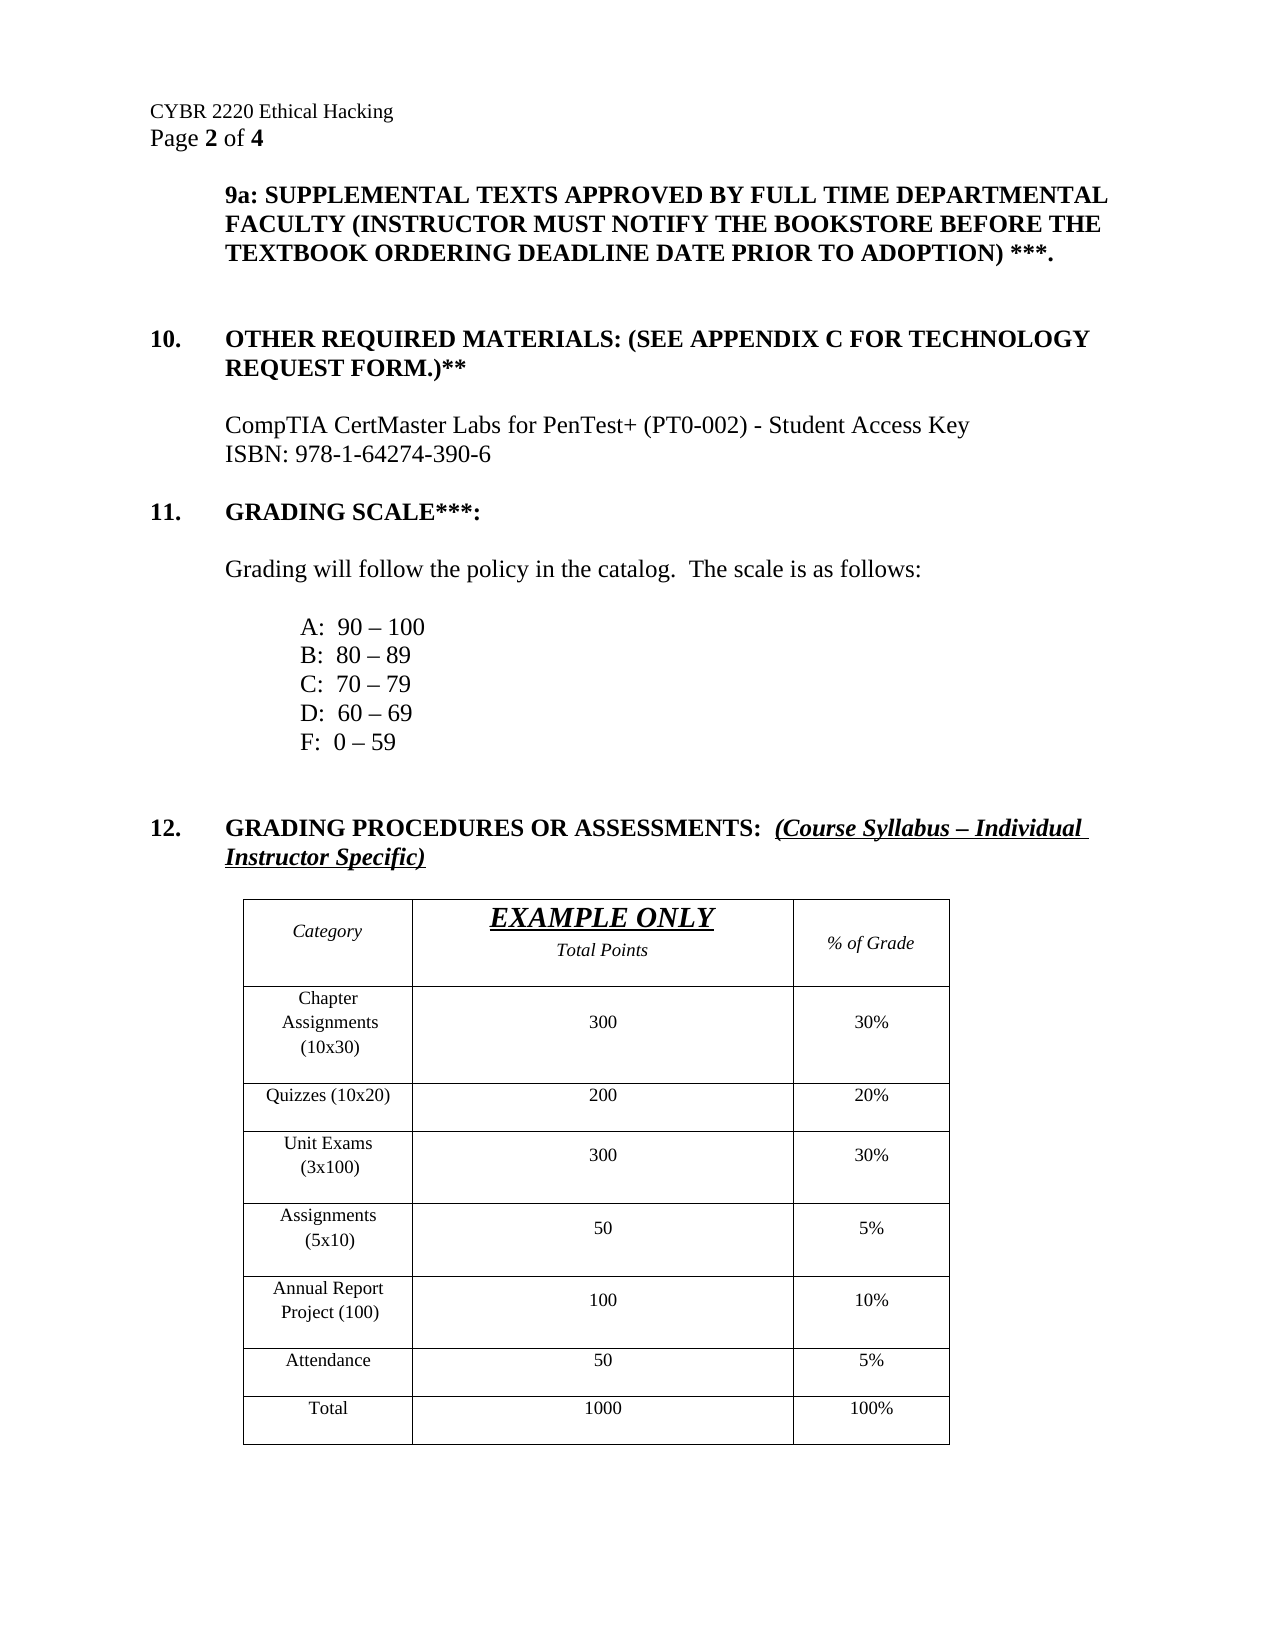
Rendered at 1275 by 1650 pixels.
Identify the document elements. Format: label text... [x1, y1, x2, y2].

table_cell 100% [794, 1397, 949, 1443]
list OTHER REQUIRED MATERIALS: (SEE APPENDIX C FOR TECHNOLOGY REQUEST FORM.)** [150, 324, 1125, 382]
text B: 80 – 89 [150, 641, 1125, 669]
table_cell 200 [413, 1084, 793, 1131]
table_cell 50 [413, 1204, 793, 1276]
table_header Category [244, 900, 412, 986]
table_cell Annual Report Project (100) [244, 1277, 412, 1348]
table_cell 10% [794, 1277, 949, 1348]
table_cell Attendance [244, 1349, 412, 1396]
table_cell 300 [413, 1132, 793, 1203]
text CompTIA CertMaster Labs for PenTest+ (PT0-002) - Student Access Key [225, 411, 1125, 439]
text 9a: SUPPLEMENTAL TEXTS APPROVED BY FULL TIME DEPARTMENTAL FACULTY (INSTRUCTOR MUST NOTIFY THE BOOKSTORE BEFORE THE TEXTBOOK ORDERING DEADLINE DATE PRIOR TO ADOPTION) ***. [225, 181, 1125, 267]
table_cell Unit Exams (3x100) [244, 1132, 412, 1203]
table_cell 5% [794, 1349, 949, 1396]
table_cell 1000 [413, 1397, 793, 1443]
table_cell Quizzes (10x20) [244, 1084, 412, 1131]
list GRADING PROCEDURES OR ASSESSMENTS: (Course Syllabus – Individual Instructor Specific) [150, 813, 1125, 871]
table_cell 5% [794, 1204, 949, 1276]
table_cell 30% [794, 1132, 949, 1203]
table_cell 50 [413, 1349, 793, 1396]
table_cell 30% [794, 987, 949, 1083]
text ISBN: 978-1-64274-390-6 [225, 439, 1125, 468]
table_cell 20% [794, 1084, 949, 1131]
table_cell Total [244, 1397, 412, 1443]
table_header EXAMPLE ONLY Total Points [413, 900, 793, 986]
text A: 90 – 100 [225, 612, 1125, 641]
text C: 70 – 79 [150, 669, 1125, 698]
table_header % of Grade [794, 900, 949, 986]
list GRADING SCALE***: [150, 497, 1125, 526]
text D: 60 – 69 [150, 698, 1125, 727]
table_cell 100 [413, 1277, 793, 1348]
text Grading will follow the policy in the catalog. The scale is as follows: [150, 554, 1125, 583]
table_cell 300 [413, 987, 793, 1083]
table_cell Assignments (5x10) [244, 1204, 412, 1276]
text F: 0 – 59 [150, 727, 1125, 756]
table_cell Chapter Assignments (10x30) [244, 987, 412, 1083]
